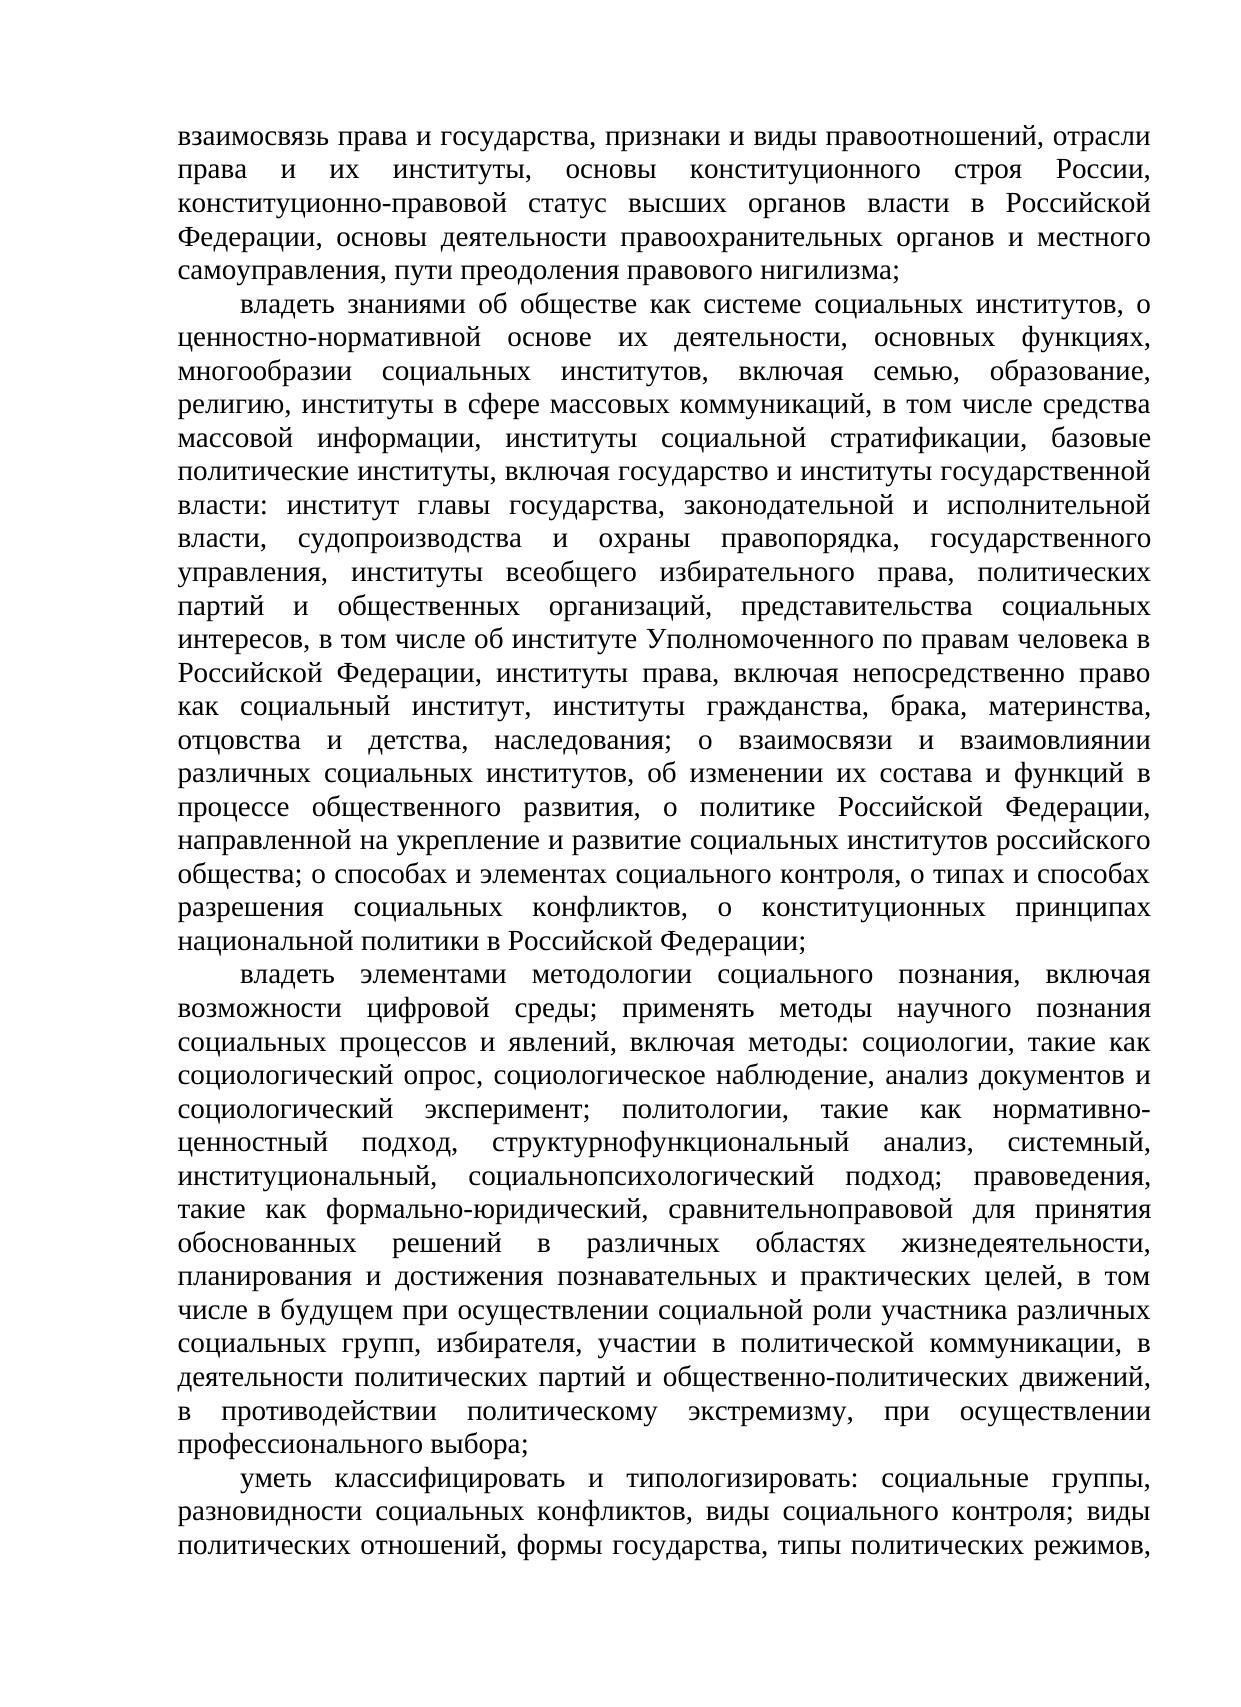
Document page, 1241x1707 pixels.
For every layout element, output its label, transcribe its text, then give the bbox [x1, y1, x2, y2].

text владеть элементами методологии социального познания, включая возможности цифровой среды; применять методы научного познания социальных процессов и явлений, включая методы: социологии, такие как социологический опрос, социологическое наблюдение, анализ документов и социологический эксперимент; политологии, такие как нормативно-ценностный подход, структурно­функциональный анализ, системный, институциональный, социально­психологический подход; правоведения, такие как формально-юридический, сравнительно­правовой для принятия обоснованных решений в различных областях жизнедеятельности, планирования и достижения познавательных и практических целей, в том числе в будущем при осуществлении социальной роли участника различных социальных групп, избирателя, участии в политической коммуникации, в деятельности политических партий и общественно-политических движений, в противодействии политическому экстремизму, при осуществлении профессионального выбора; [177, 957, 1152, 1460]
text владеть знаниями об обществе как системе социальных институтов, о ценностно-нормативной основе их деятельности, основных функциях, многообразии социальных институтов, включая семью, образование, религию, институты в сфере массовых коммуникаций, в том числе средства массовой информации, институты социальной стратификации, базовые политические институты, включая государство и институты государственной власти: институт главы государства, законодательной и исполнительной власти, судопроизводства и охраны правопорядка, государственного управления, институты всеобщего избирательного права, политических партий и общественных организаций, представительства социальных интересов, в том числе об институте Уполномоченного по правам человека в Российской Федерации, институты права, включая непосредственно право как социальный институт, институты гражданства, брака, материнства, отцовства и детства, наследования; о взаимосвязи и взаимовлиянии различных социальных институтов, об изменении их состава и функций в процессе общественного развития, о политике Российской Федерации, направленной на укрепление и развитие социальных институтов российского общества; о способах и элементах социального контроля, о типах и способах разрешения социальных конфликтов, о конституционных принципах национальной политики в Российской Федерации; [177, 286, 1152, 957]
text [177, 118, 1152, 286]
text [177, 1460, 1152, 1560]
